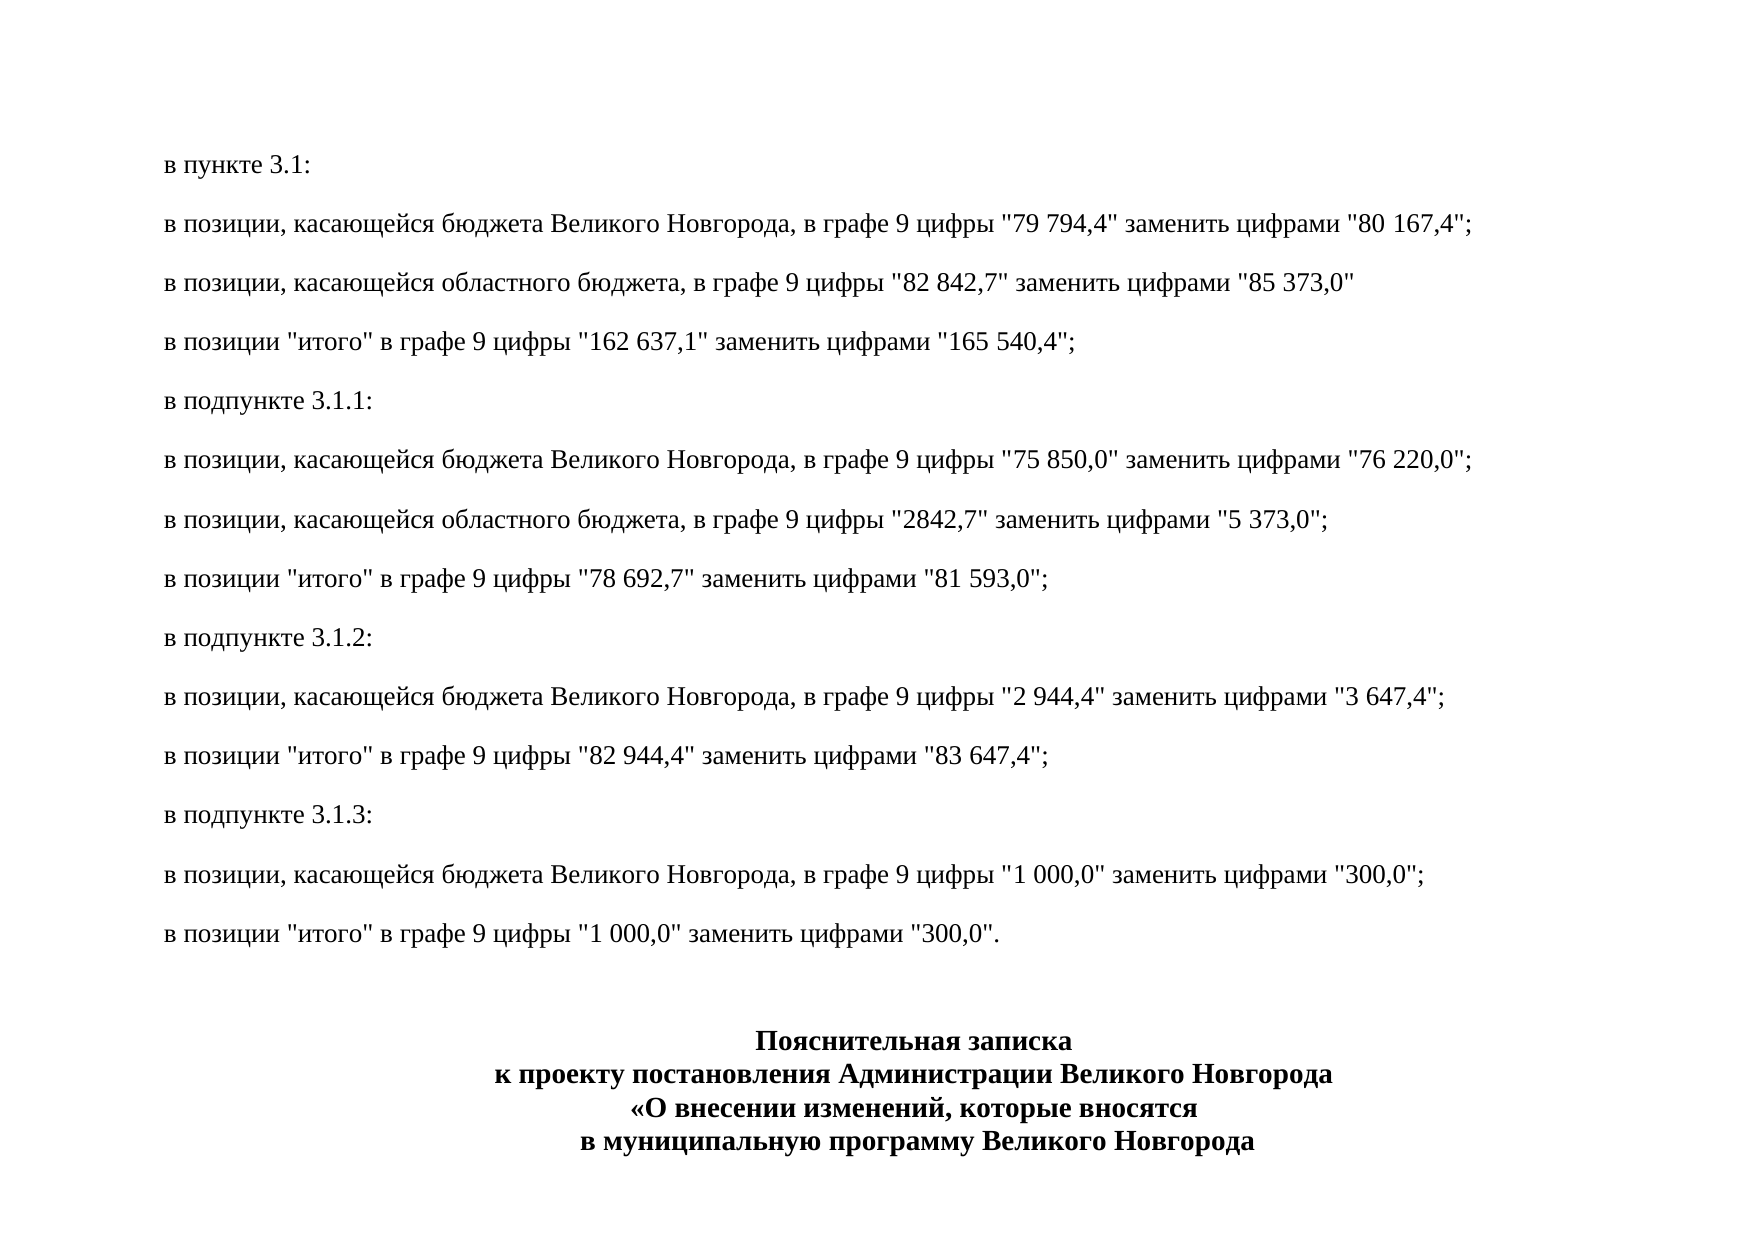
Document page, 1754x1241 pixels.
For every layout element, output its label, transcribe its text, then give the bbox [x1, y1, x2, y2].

text «О внесении изменений, которые вносятся [89, 1090, 1665, 1123]
text в подпункте 3.1.1: [89, 384, 1665, 416]
text в позиции "итого" в графе 9 цифры "82 944,4" заменить цифрами "83 647,4"; [89, 739, 1665, 771]
text в позиции, касающейся бюджета Великого Новгорода, в графе 9 цифры "1 000,0" заменить цифрами "300,0"; [89, 858, 1665, 889]
text в позиции, касающейся бюджета Великого Новгорода, в графе 9 цифры "79 794,4" заменить цифрами "80 167,4"; [89, 207, 1665, 238]
text в позиции, касающейся бюджета Великого Новгорода, в графе 9 цифры "75 850,0" заменить цифрами "76 220,0"; [89, 443, 1665, 475]
text в позиции "итого" в графе 9 цифры "162 637,1" заменить цифрами "165 540,4"; [89, 325, 1665, 356]
text к проекту постановления Администрации Великого Новгорода [89, 1056, 1665, 1090]
text Пояснительная записка [89, 1023, 1665, 1056]
text в позиции "итого" в графе 9 цифры "1 000,0" заменить цифрами "300,0". [89, 917, 1665, 948]
text в позиции "итого" в графе 9 цифры "78 692,7" заменить цифрами "81 593,0"; [89, 562, 1665, 593]
text в подпункте 3.1.2: [89, 621, 1665, 652]
text в позиции, касающейся областного бюджета, в графе 9 цифры "82 842,7" заменить цифрами "85 373,0" [89, 266, 1665, 297]
text в подпункте 3.1.3: [89, 798, 1665, 830]
text в позиции, касающейся областного бюджета, в графе 9 цифры "2842,7" заменить цифрами "5 373,0"; [89, 503, 1665, 534]
text в позиции, касающейся бюджета Великого Новгорода, в графе 9 цифры "2 944,4" заменить цифрами "3 647,4"; [89, 680, 1665, 711]
text в муниципальную программу Великого Новгорода [89, 1123, 1665, 1157]
text в пункте 3.1: [89, 148, 1665, 179]
